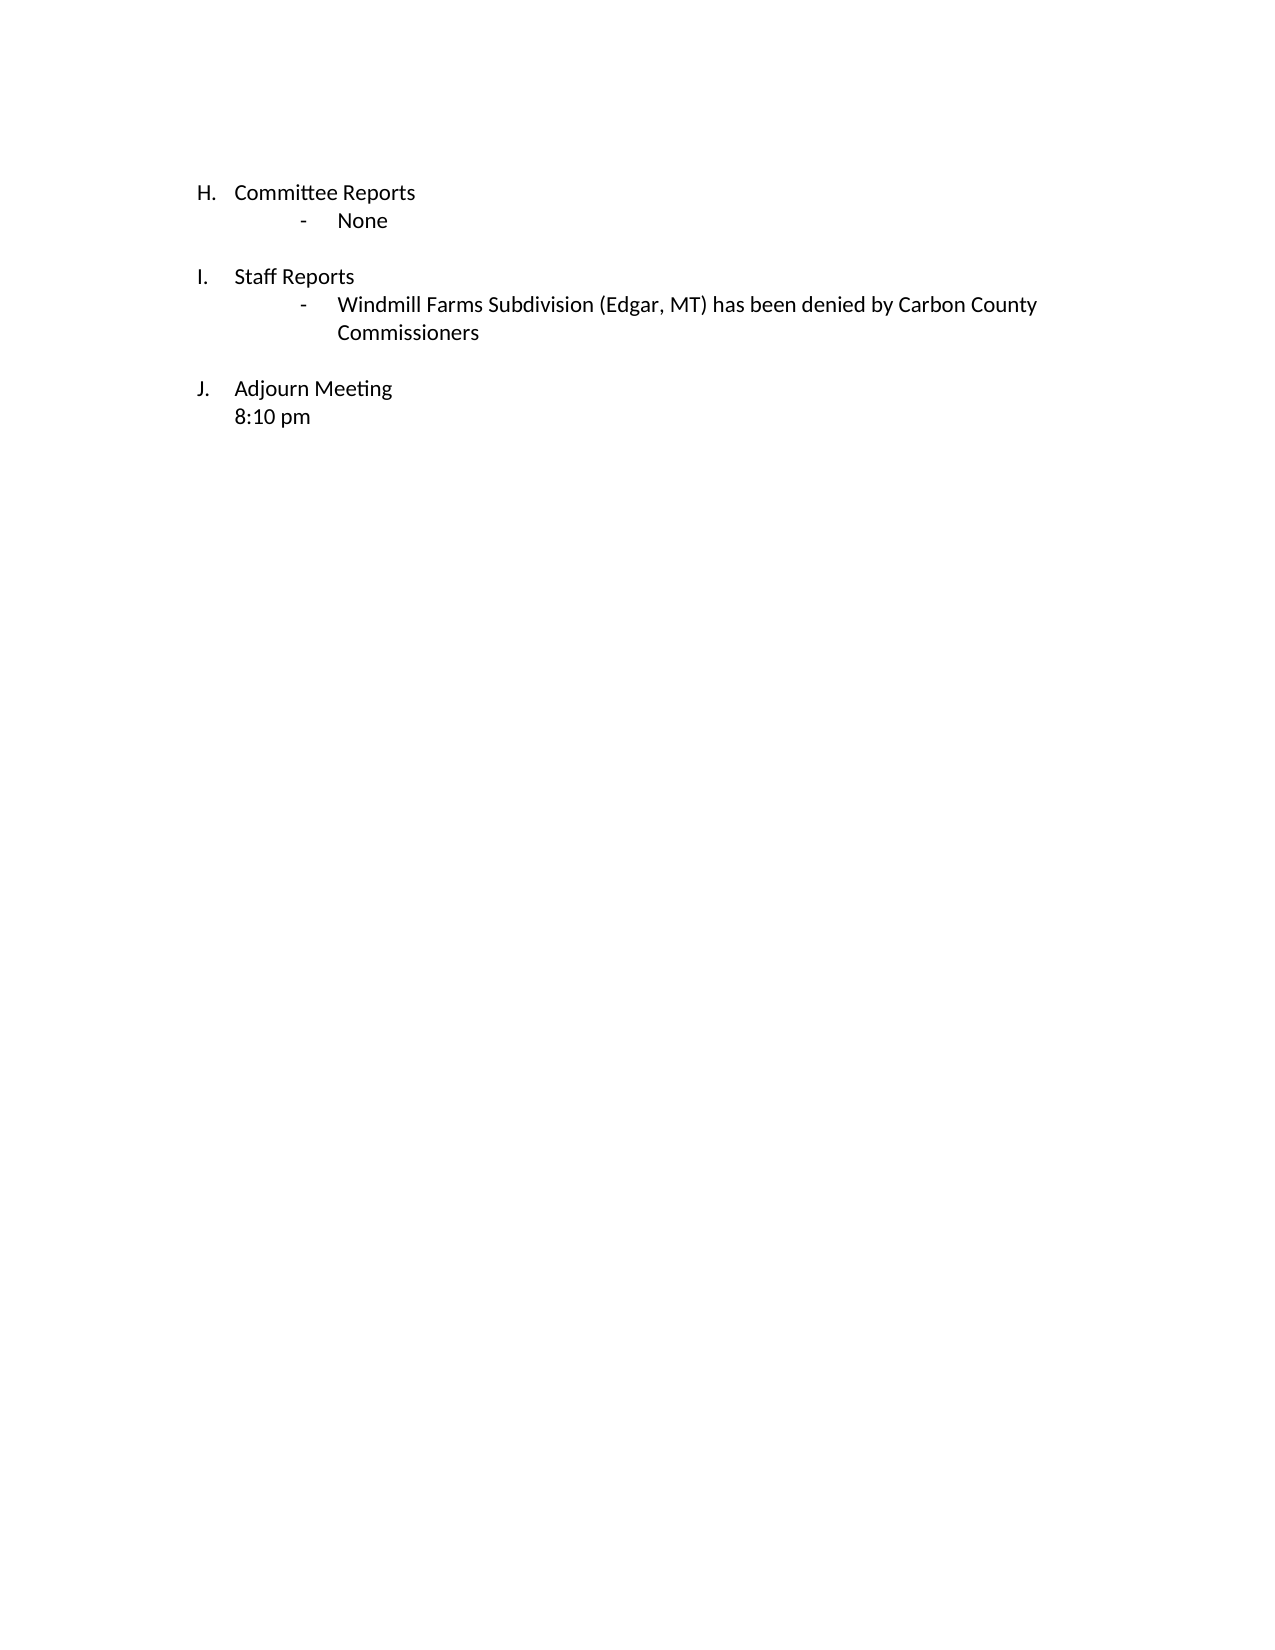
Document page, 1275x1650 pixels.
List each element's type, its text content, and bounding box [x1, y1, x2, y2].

list Committee Reports [197, 178, 1125, 206]
list 8:10 pm [234, 402, 1125, 430]
list None [300, 206, 1125, 234]
list Staff Reports [197, 262, 1125, 290]
list Adjourn Meeting [197, 374, 1125, 402]
list Windmill Farms Subdivision (Edgar, MT) has been denied by Carbon County Commissioners [300, 290, 1125, 346]
